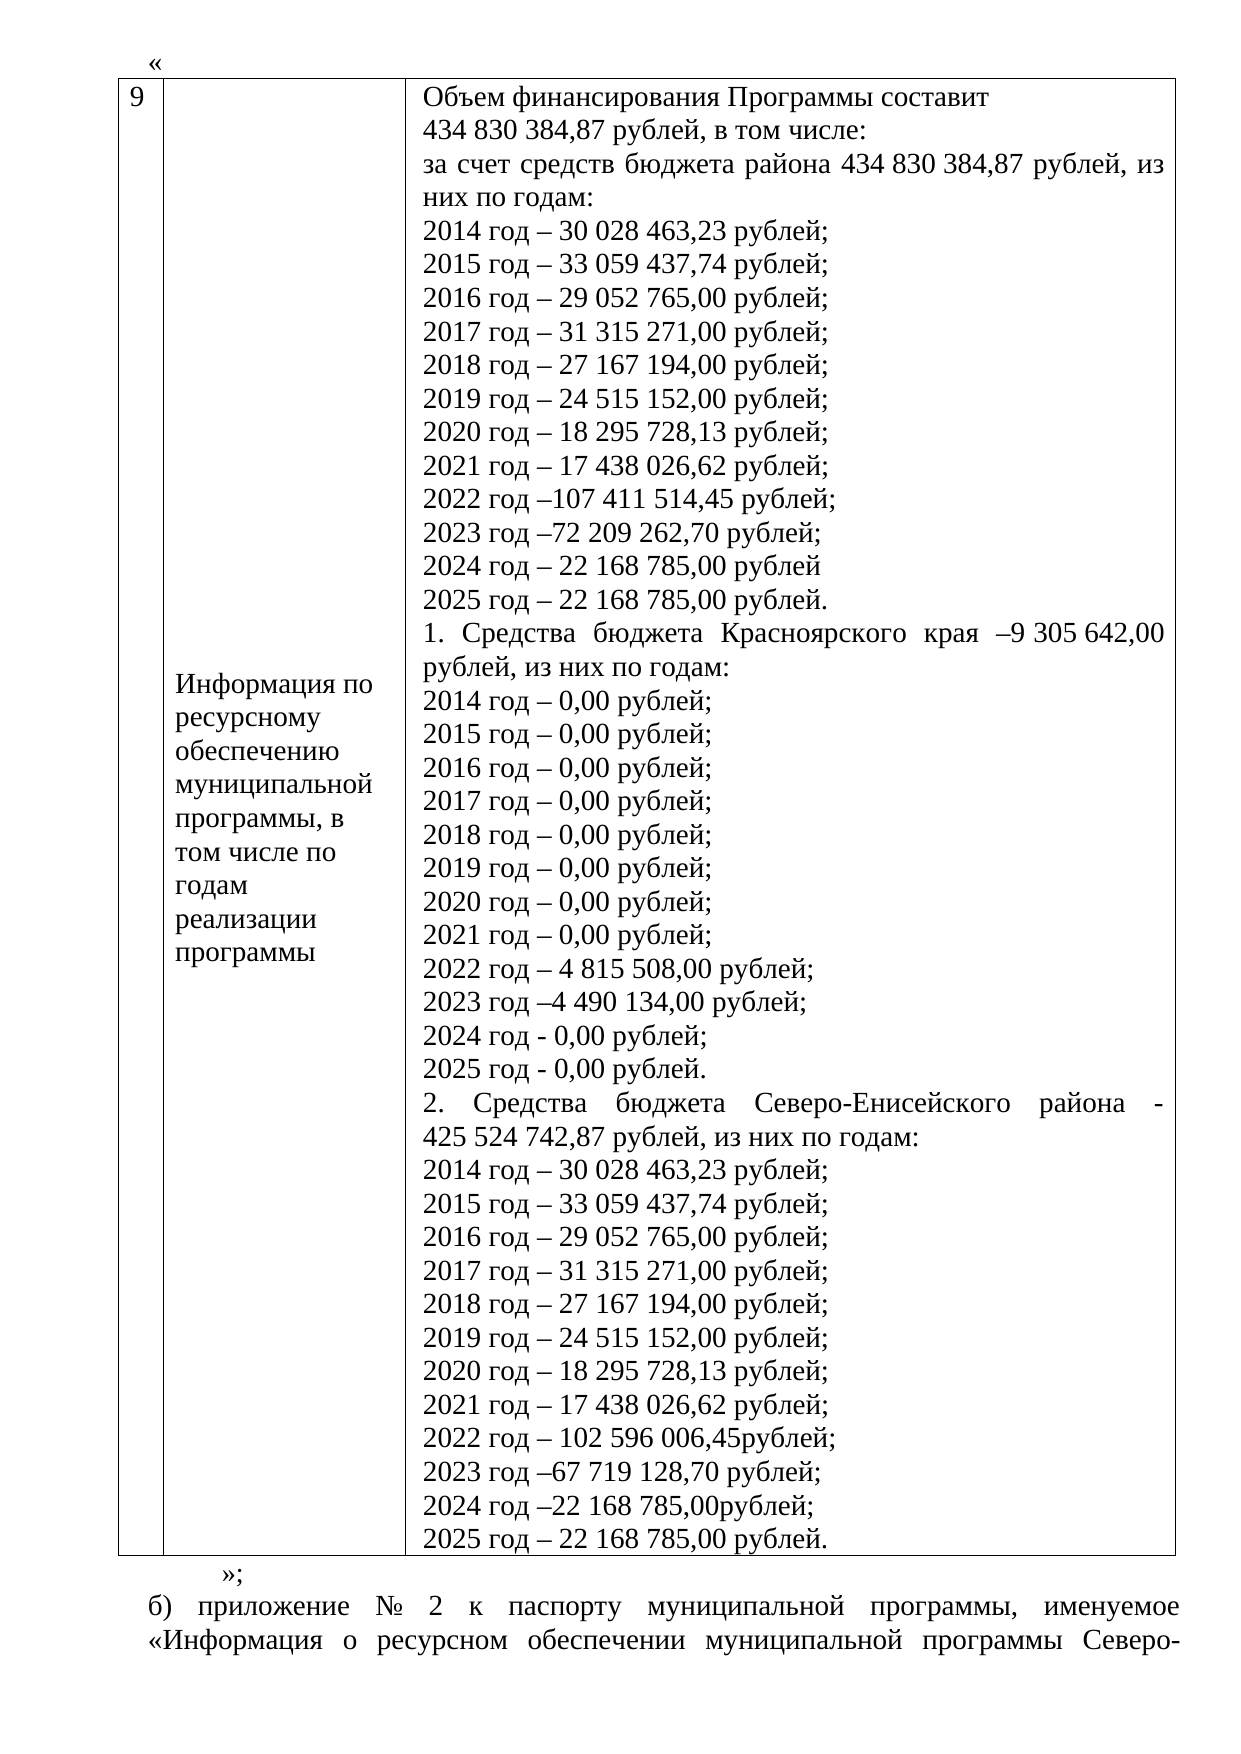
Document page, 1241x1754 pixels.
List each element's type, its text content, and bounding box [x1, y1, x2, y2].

text « [148, 44, 1181, 78]
table_header Информация по ресурсному обеспечению муниципальной программы, в том числе по годам реализации программы [164, 79, 405, 1555]
table_header 9 [119, 79, 163, 1555]
text »; [148, 1556, 1181, 1588]
table_header Объем финансирования Программы составит 434 830 384,87 рублей, в том числе: за счет средств бюджета района 434 830 384,87 рублей, из них по годам: 2014 год – 30 028 463,23 рублей; 2015 год – 33 059 437,74 рублей; 2016 год – 29 052 765,00 рублей; 2017 год – 31 315 271,00 рублей; 2018 год – 27 167 194,00 рублей; 2019 год – 24 515 152,00 рублей; 2020 год – 18 295 728,13 рублей; 2021 год – 17 438 026,62 рублей; 2022 год –107 411 514,45 рублей; 2023 год –72 209 262,70 рублей; 2024 год – 22 168 785,00 рублей 2025 год – 22 168 785,00 рублей. 1. Средства бюджета Красноярского края –9 305 642,00 рублей, из них по годам: 2014 год – 0,00 рублей; 2015 год – 0,00 рублей; 2016 год – 0,00 рублей; 2017 год – 0,00 рублей; 2018 год – 0,00 рублей; 2019 год – 0,00 рублей; 2020 год – 0,00 рублей; 2021 год – 0,00 рублей; 2022 год – 4 815 508,00 рублей; 2023 год –4 490 134,00 рублей; 2024 год - 0,00 рублей; 2025 год - 0,00 рублей. 2. Средства бюджета Северо-Енисейского района -425 524 742,87 рублей, из них по годам: 2014 год – 30 028 463,23 рублей; 2015 год – 33 059 437,74 рублей; 2016 год – 29 052 765,00 рублей; 2017 год – 31 315 271,00 рублей; 2018 год – 27 167 194,00 рублей; 2019 год – 24 515 152,00 рублей; 2020 год – 18 295 728,13 рублей; 2021 год – 17 438 026,62 рублей; 2022 год – 102 596 006,45рублей; 2023 год –67 719 128,70 рублей; 2024 год –22 168 785,00рублей; 2025 год – 22 168 785,00 рублей. [406, 79, 1175, 1555]
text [148, 1588, 1181, 1655]
